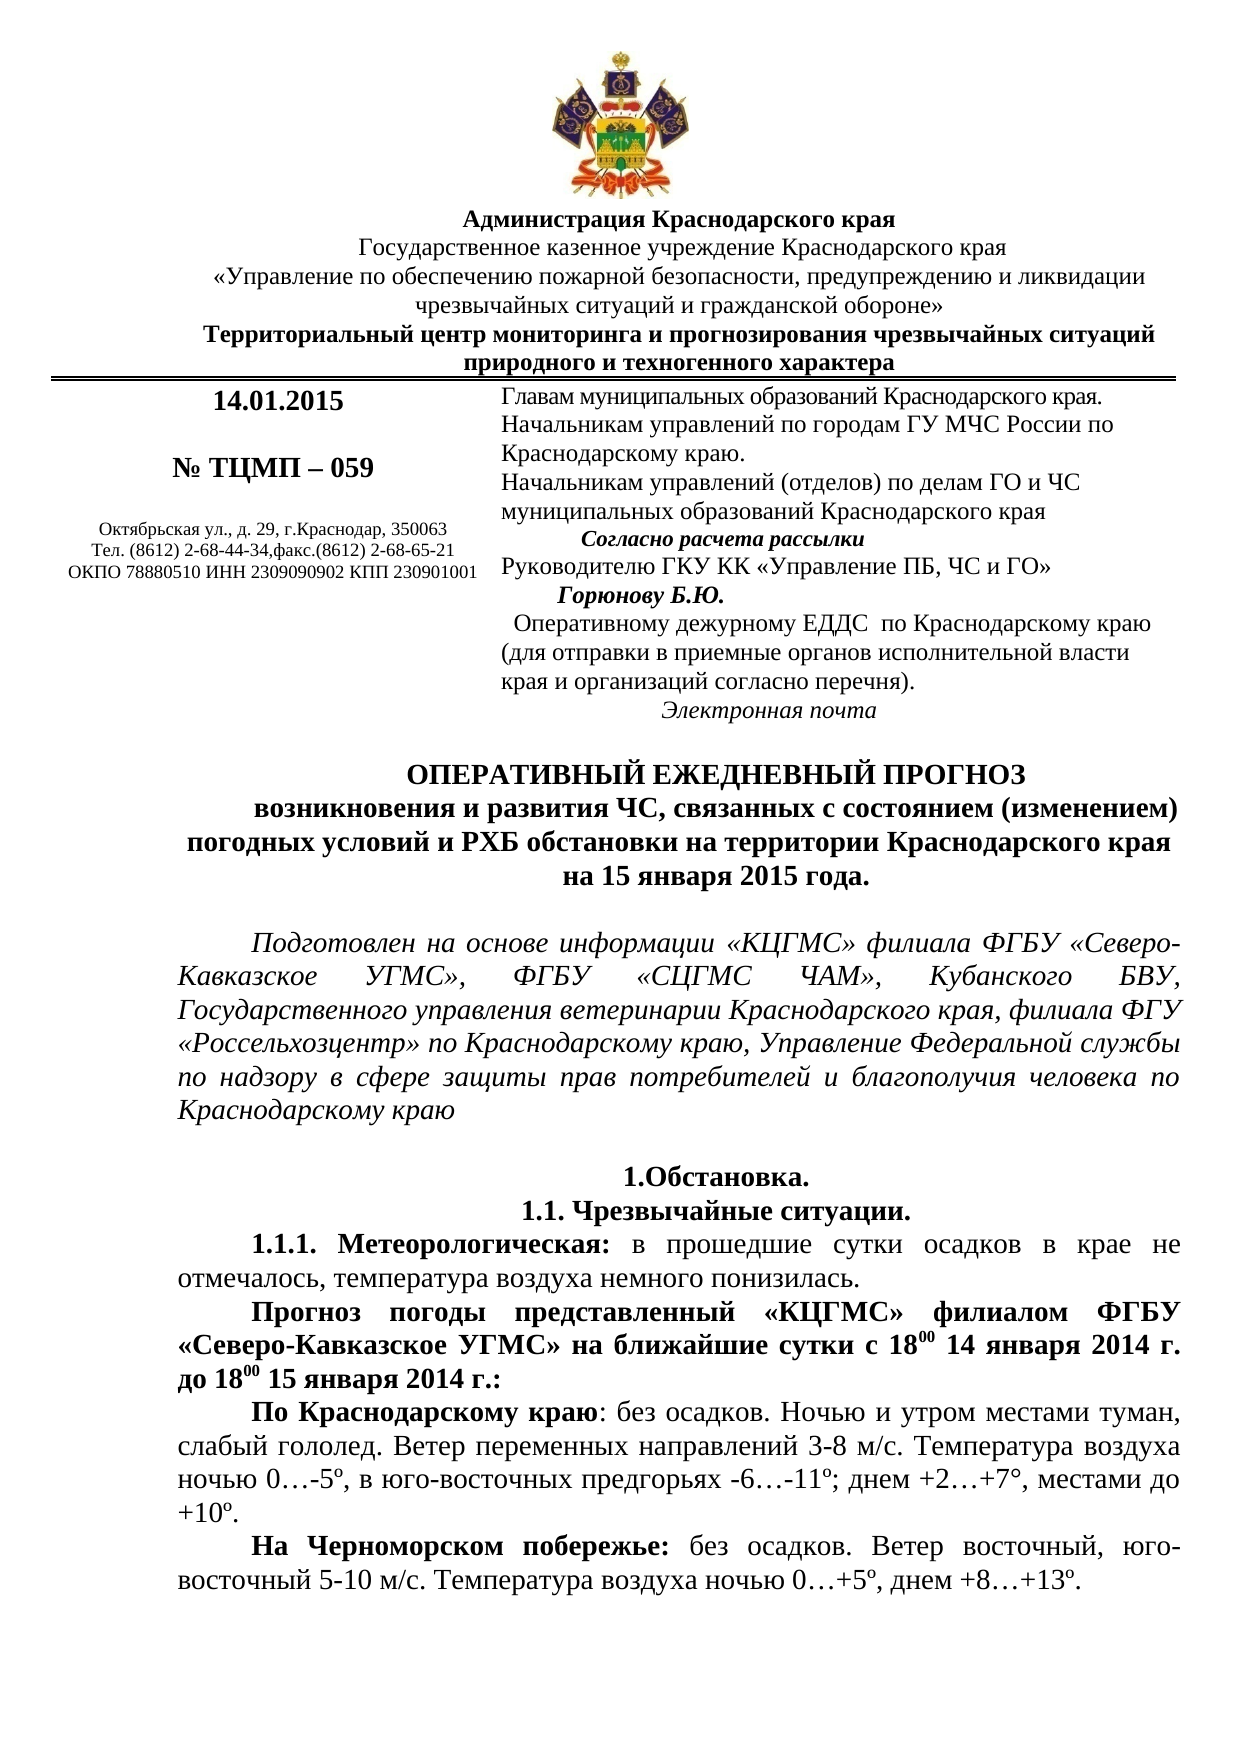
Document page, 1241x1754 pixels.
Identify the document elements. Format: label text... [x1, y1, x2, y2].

table_header Главам муниципальных образований Краснодарского края. Начальникам управлений по городам ГУ МЧС России по Краснодарскому краю. Начальникам управлений (отделов) по делам ГО и ЧС муниципальных образований Краснодарского края Согласно расчета рассылки Руководителю ГКУ КК «Управление ПБ, ЧС и ГО» Горюнову Б.Ю. Оперативному дежурному ЕДДС по Краснодарскому краю (для отправки в приемные органов исполнительной власти края и организаций согласно перечня). Электронная почта [494, 381, 1176, 757]
text Прогноз погоды представленный «КЦГМС» филиалом ФГБУ «Северо-Кавказское УГМС» на ближайшие сутки с 1800 14 января 2014 г. до 1800 15 января 2014 г.: [177, 1294, 1181, 1394]
text 1.1.1. Метеорологическая: в прошедшие сутки осадков в крае не отмечалось, температура воздуха немного понизилась. [177, 1227, 1181, 1294]
text «Управление по обеспечению пожарной безопасности, предупреждению и ликвидации чрезвычайных ситуаций и гражданской обороне» [177, 261, 1181, 319]
text ОПЕРАТИВНЫЙ ЕЖЕДНЕВНЫЙ ПРОГНОЗ [177, 757, 1181, 791]
text Территориальный центр мониторинга и прогнозирования чрезвычайных ситуаций природного и техногенного характера [177, 319, 1181, 376]
table_header 14.01.2015 № ТЦМП – 059 Октябрьская ул., д. .Краснодар, 350063 Тел. (8612) 2-68-44-34,факс.(8612) 2-68-65-21 ОКПО 78880510 ИНН 2309090902 КПП 230901001 [51, 381, 493, 757]
text По Краснодарскому краю: без осадков. Ночью и утром местами туман, слабый гололед. Ветер переменных направлений 3-8 м/с. Температура воздуха ночью 0…-5º, в юго-восточных предгорьях -6…-11º; днем +2…+7°, местами до +10º. [177, 1394, 1181, 1528]
text На Черноморском побережье: без осадков. Ветер восточный, юго-восточный 5-10 м/с. Температура воздуха ночью 0…+5º, днем +8…+13º. [177, 1528, 1181, 1596]
text 1.Обстановка. [177, 1159, 1181, 1193]
text на 15 января 2015 года. [177, 858, 1181, 891]
text Подготовлен на основе информации «КЦГМС» филиала ФГБУ «Северо-Кавказское УГМС», ФГБУ «СЦГМС ЧАМ», Кубанского БВУ, Государственного управления ветеринарии Краснодарского края, филиала ФГУ «Россельхозцентр» по Краснодарскому краю, Управление Федеральной службы по надзору в сфере защиты прав потребителей и благополучия человека по Краснодарскому краю [177, 925, 1181, 1126]
text Государственное казенное учреждение Краснодарского края [177, 232, 1181, 261]
text 1.1. Чрезвычайные ситуации. [177, 1193, 1181, 1227]
text возникновения и развития ЧС, связанных с состоянием (изменением) погодных условий и РХБ обстановки на территории Краснодарского края [177, 791, 1181, 858]
text Администрация Краснодарского края [177, 204, 1181, 232]
picture [552, 51, 689, 199]
